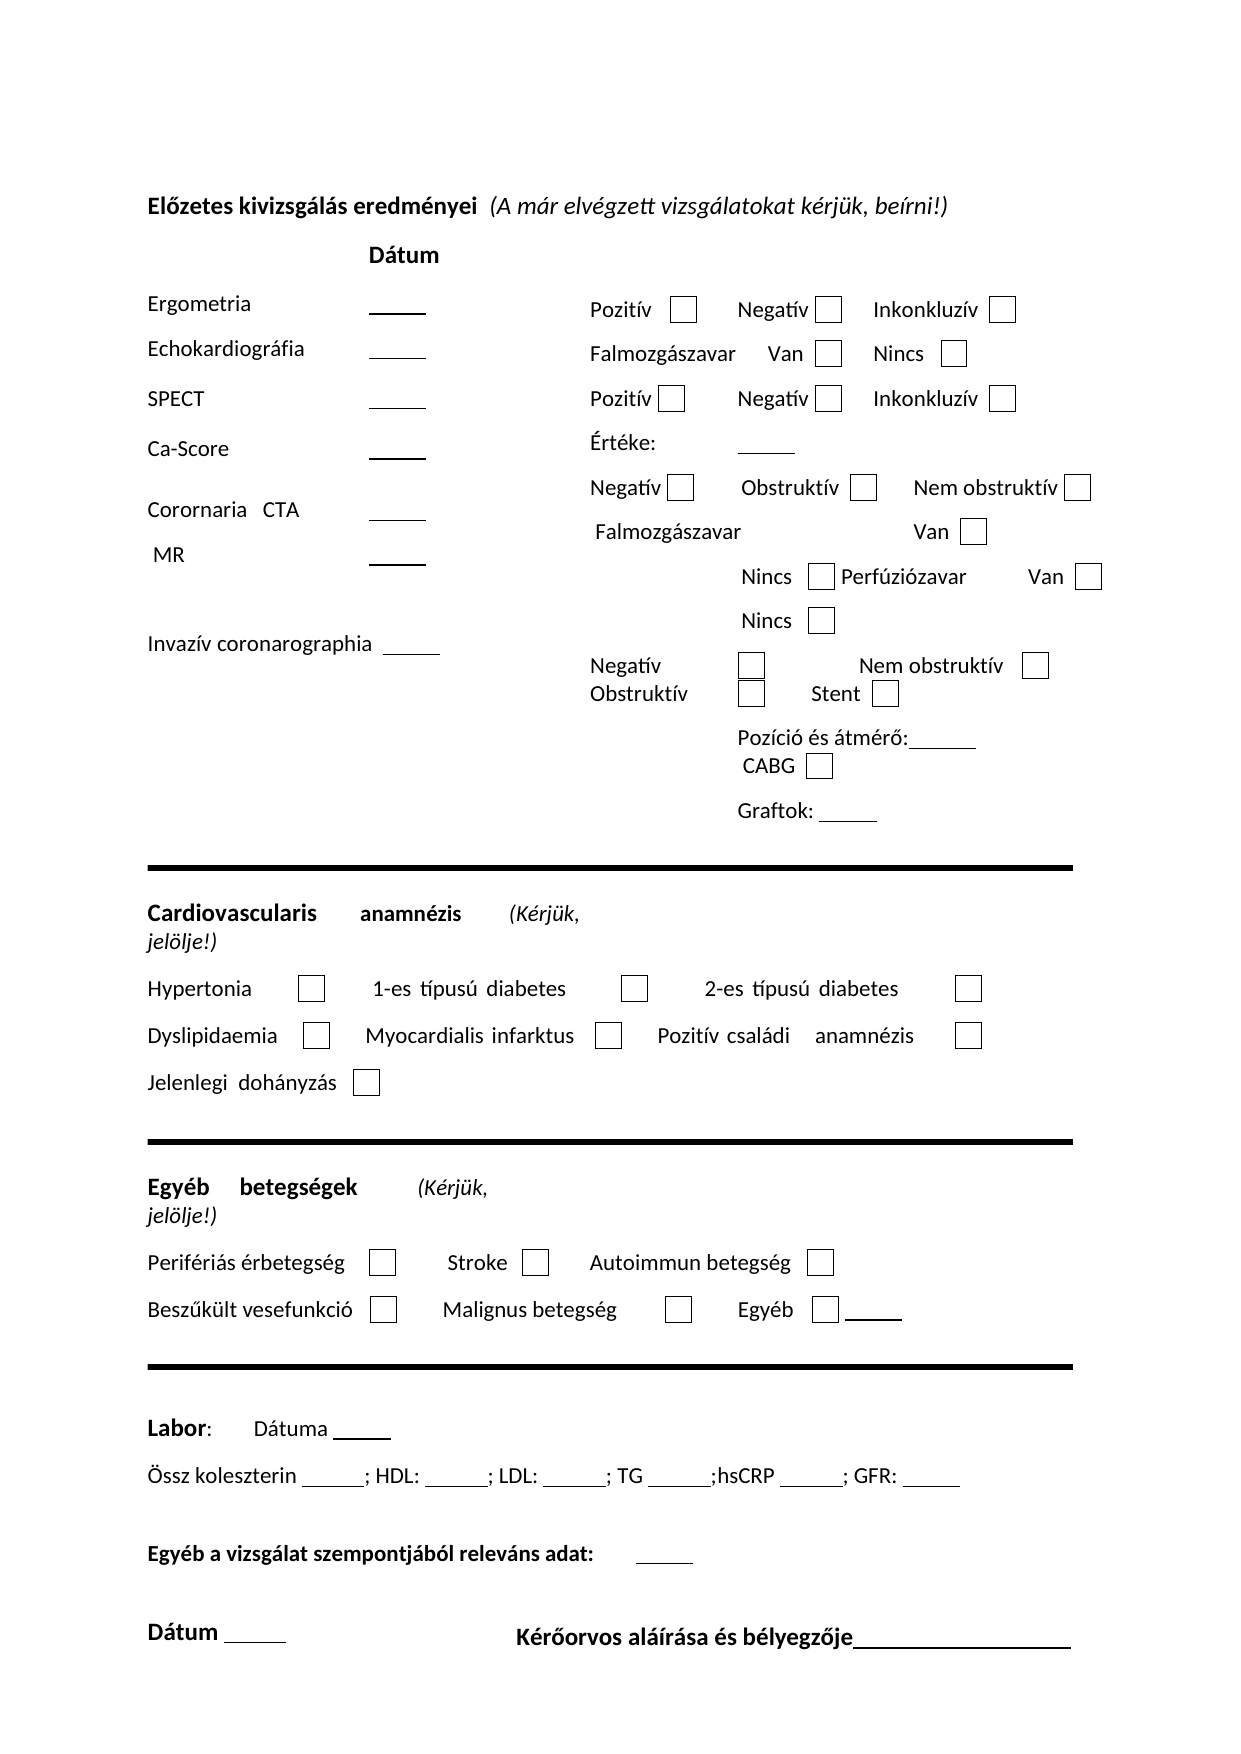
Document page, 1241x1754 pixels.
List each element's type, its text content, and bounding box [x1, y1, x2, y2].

picture [147, 1364, 1073, 1370]
text Össz koleszterin ; HDL: ; LDL: ; TG ;hsCRP ; GFR: [147, 1462, 1103, 1489]
text Ca-Score [147, 434, 517, 462]
text CABG [737, 752, 1079, 779]
text Egyéb a vizsgálat szempontjából releváns adat: [147, 1539, 1103, 1567]
text Graftok: [737, 796, 1103, 824]
text Perifériás érbetegség Stroke Autoimmun betegség [147, 1248, 834, 1276]
text Egyéb betegségek (Kérjük, jelölje!) [147, 1171, 491, 1229]
text Előzetes kivizsgálás eredményei (A már elvégzett vizsgálatokat kérjük, beírni!) [147, 190, 1103, 221]
text SPECT [147, 384, 517, 412]
text Ergometria Echokardiográfia [147, 289, 517, 362]
picture [147, 1139, 1073, 1145]
text Negatív Nem obstruktív Obstruktív Stent [590, 651, 1056, 707]
text MR [147, 540, 517, 568]
subtitle Dátum [369, 239, 1103, 270]
text Labor: Dátuma [147, 1412, 522, 1443]
subtitle Dátum [147, 1616, 482, 1646]
text Negatív Obstruktív Nem obstruktív Falmozgászavar Van Nincs Perfúziózavar Van Nincs [590, 473, 1091, 634]
text Beszűkült vesefunkció Malignus betegség Egyéb [147, 1295, 1079, 1323]
text Kérőorvos aláírása és bélyegzője [516, 1621, 1103, 1652]
text Cardiovascularis anamnézis (Kérjük, jelölje!) [147, 897, 580, 956]
text Corornaria CTA [147, 496, 517, 523]
text Pozíció és átmérő: [737, 723, 1079, 752]
text Pozitív Negatív Inkonkluzív Falmozgászavar Van Nincs Pozitív Negatív Inkonkluzív Értéke: [590, 295, 1023, 456]
picture [147, 865, 1073, 871]
text Hypertonia 1-es típusú diabetes 2-es típusú diabetes Dyslipidaemia Myocardialis infarktus Pozitív családi anamnézis Jelenlegi dohányzás [147, 974, 982, 1096]
text Invazív coronarographia [147, 629, 531, 658]
